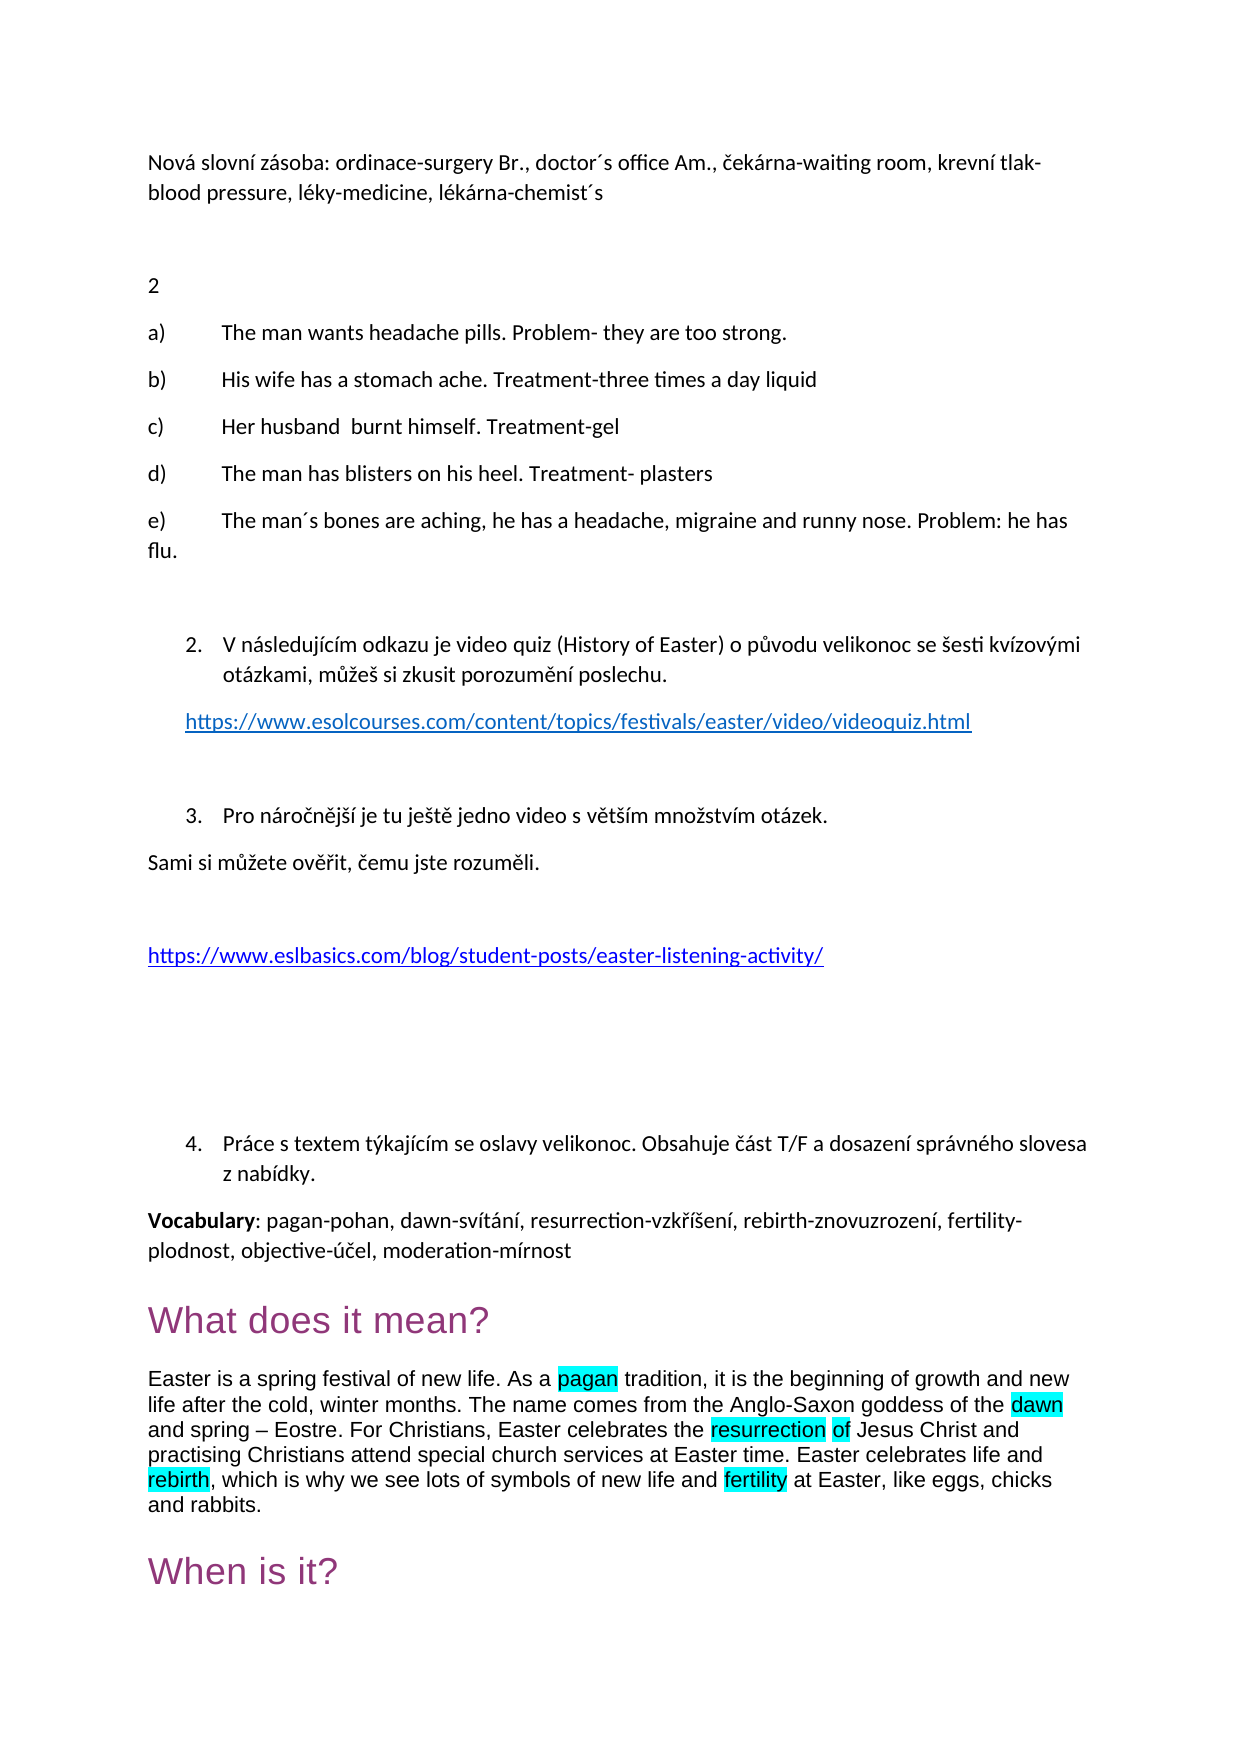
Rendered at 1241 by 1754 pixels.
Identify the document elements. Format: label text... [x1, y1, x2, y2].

text Vocabulary: pagan-pohan, dawn-svítání, resurrection-vzkříšení, rebirth-znovuzrození, fertility-plodnost, objective-účel, moderation-mírnost [148, 1206, 1093, 1264]
text a) The man wants headache pills. Problem- they are too strong. [148, 318, 1093, 346]
text 2 [148, 272, 1093, 299]
text d) The man has blisters on his heel. Treatment- plasters [148, 459, 1093, 487]
text https://www.esolcourses.com/content/topics/festivals/easter/video/videoquiz.html [185, 707, 1093, 735]
text Sami si můžete ověřit, čemu jste rozuměli. [148, 848, 1093, 876]
text What does it mean? [148, 1291, 1093, 1341]
list Pro náročnější je tu ještě jedno video s větším množstvím otázek. [185, 801, 1093, 829]
text https://www.eslbasics.com/blog/student-posts/easter-listening-activity/ [148, 941, 1093, 969]
text c) Her husband burnt himself. Treatment-gel [148, 412, 1093, 440]
text When is it? [148, 1543, 1093, 1593]
text e) The man´s bones are aching, he has a headache, migraine and runny nose. Problem: he has flu. [148, 506, 1093, 564]
text Easter is a spring festival of new life. As a pagan tradition, it is the beginning of growth and new life after the cold, winter months. The name comes from the Anglo-Saxon goddess of the dawn and spring – Eostre. For Christians, Easter celebrates the resurrection of Jesus Christ and practising Christians attend special church services at Easter time. Easter celebrates life and rebirth, which is why we see lots of symbols of new life and fertility at Easter, like eggs, chicks and rabbits. [148, 1366, 1093, 1518]
list Práce s textem týkajícím se oslavy velikonoc. Obsahuje část T/F a dosazení správného slovesa z nabídky. [185, 1129, 1093, 1187]
text b) His wife has a stomach ache. Treatment-three times a day liquid [148, 365, 1093, 393]
list V následujícím odkazu je video quiz (History of Easter) o původu velikonoc se šesti kvízovými otázkami, můžeš si zkusit porozumění poslechu. [185, 630, 1093, 688]
text Nová slovní zásoba: ordinace-surgery Br., doctor´s office Am., čekárna-waiting room, krevní tlak-blood pressure, léky-medicine, lékárna-chemist´s [148, 148, 1093, 206]
